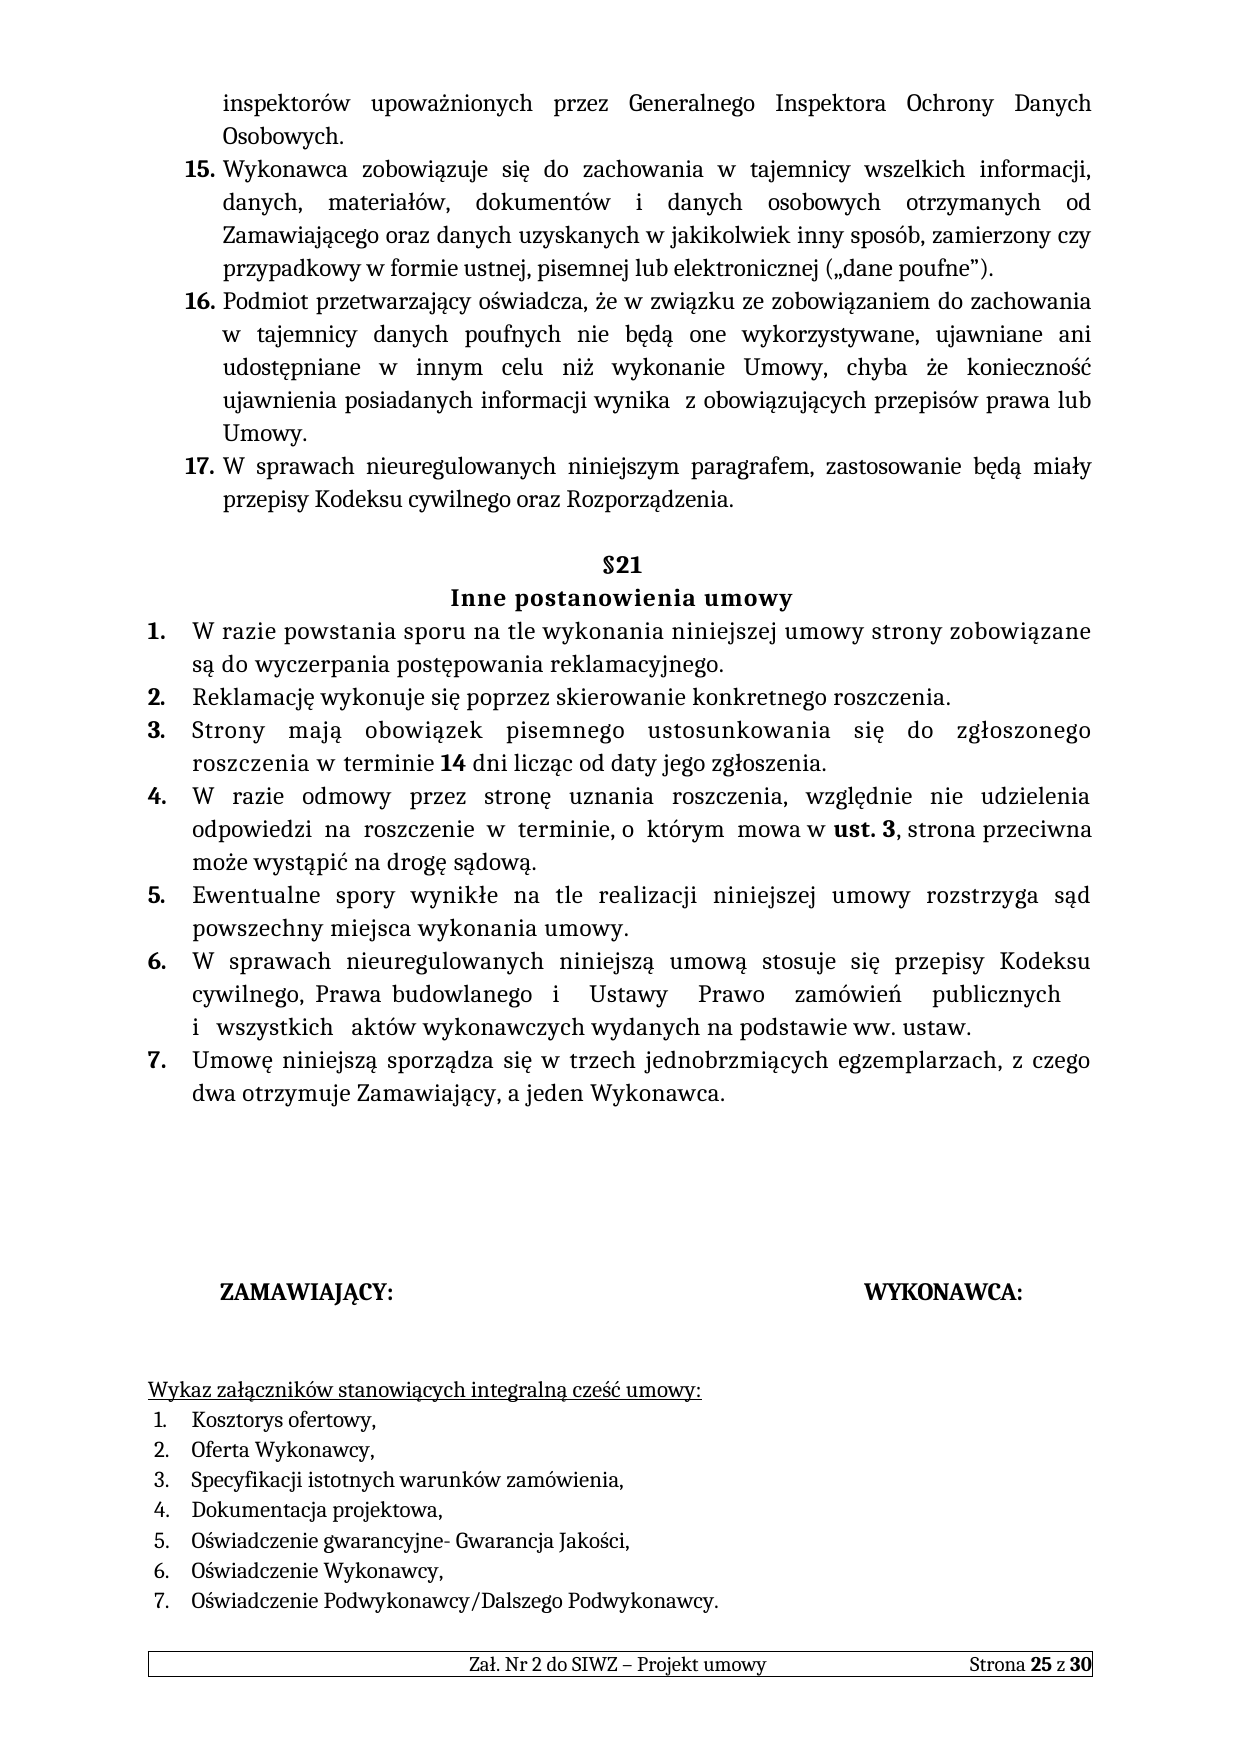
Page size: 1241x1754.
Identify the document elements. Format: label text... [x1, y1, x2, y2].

list Specyfikacji istotnych warunków zamówienia, [154, 1467, 1092, 1493]
list W razie odmowy przez stronę uznania roszczenia, względnie nie udzielenia odpowiedzi na roszczenie w terminie, o którym mowa w ust. 3, strona przeciwna może wystąpić na drogę sądową. [148, 782, 1092, 877]
list W sprawach nieuregulowanych niniejszym paragrafem, zastosowanie będą miały przepisy Kodeksu cywilnego oraz Rozporządzenia. [185, 452, 1092, 514]
list Oferta Wykonawcy, [154, 1437, 1092, 1463]
list W sprawach nieuregulowanych niniejszą umową stosuje się przepisy Kodeksu cywilnego, Prawa budowlanego i Ustawy Prawo zamówień publicznych i wszystkich aktów wykonawczych wydanych na podstawie ww. ustaw. [148, 947, 1092, 1042]
list Oświadczenie gwarancyjne- Gwarancja Jakości, [154, 1527, 1092, 1554]
list W razie powstania sporu na tle wykonania niniejszej umowy strony zobowiązane są do wyczerpania postępowania reklamacyjnego. [148, 617, 1092, 679]
list Strony mają obowiązek pisemnego ustosunkowania się do zgłoszonego roszczenia w terminie 14 dni licząc od daty jego zgłoszenia. [148, 716, 1092, 778]
list Ewentualne spory wynikłe na tle realizacji niniejszej umowy rozstrzyga sąd powszechny miejsca wykonania umowy. [148, 881, 1092, 943]
list Oświadczenie Wykonawcy, [154, 1558, 1092, 1584]
list Kosztorys ofertowy, [154, 1407, 1092, 1433]
list Oświadczenie Podwykonawcy/Dalszego Podwykonawcy. [154, 1588, 1092, 1614]
text Inne postanowienia umowy [148, 584, 1092, 613]
text ZAMAWIAJĄCY: WYKONAWCA: [148, 1277, 1092, 1306]
text Wykaz załączników stanowiących integralną cześć umowy: [148, 1376, 1092, 1403]
text §21 [148, 551, 1092, 580]
list Wykonawca zobowiązuje się do zachowania w tajemnicy wszelkich informacji, danych, materiałów, dokumentów i danych osobowych otrzymanych od Zamawiającego oraz danych uzyskanych w jakikolwiek inny sposób, zamierzony czy przypadkowy w formie ustnej, pisemnej lub elektronicznej („dane poufne”). [185, 155, 1092, 282]
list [185, 89, 1092, 150]
list Dokumentacja projektowa, [154, 1497, 1092, 1524]
list Umowę niniejszą sporządza się w trzech jednobrzmiących egzemplarzach, z czego dwa otrzymuje Zamawiający, a jeden Wykonawca. [148, 1046, 1092, 1108]
list Podmiot przetwarzający oświadcza, że w związku ze zobowiązaniem do zachowania w tajemnicy danych poufnych nie będą one wykorzystywane, ujawniane ani udostępniane w innym celu niż wykonanie Umowy, chyba że konieczność ujawnienia posiadanych informacji wynika z obowiązujących przepisów prawa lub Umowy. [185, 287, 1092, 448]
list Reklamację wykonuje się poprzez skierowanie konkretnego roszczenia. [148, 683, 1092, 712]
